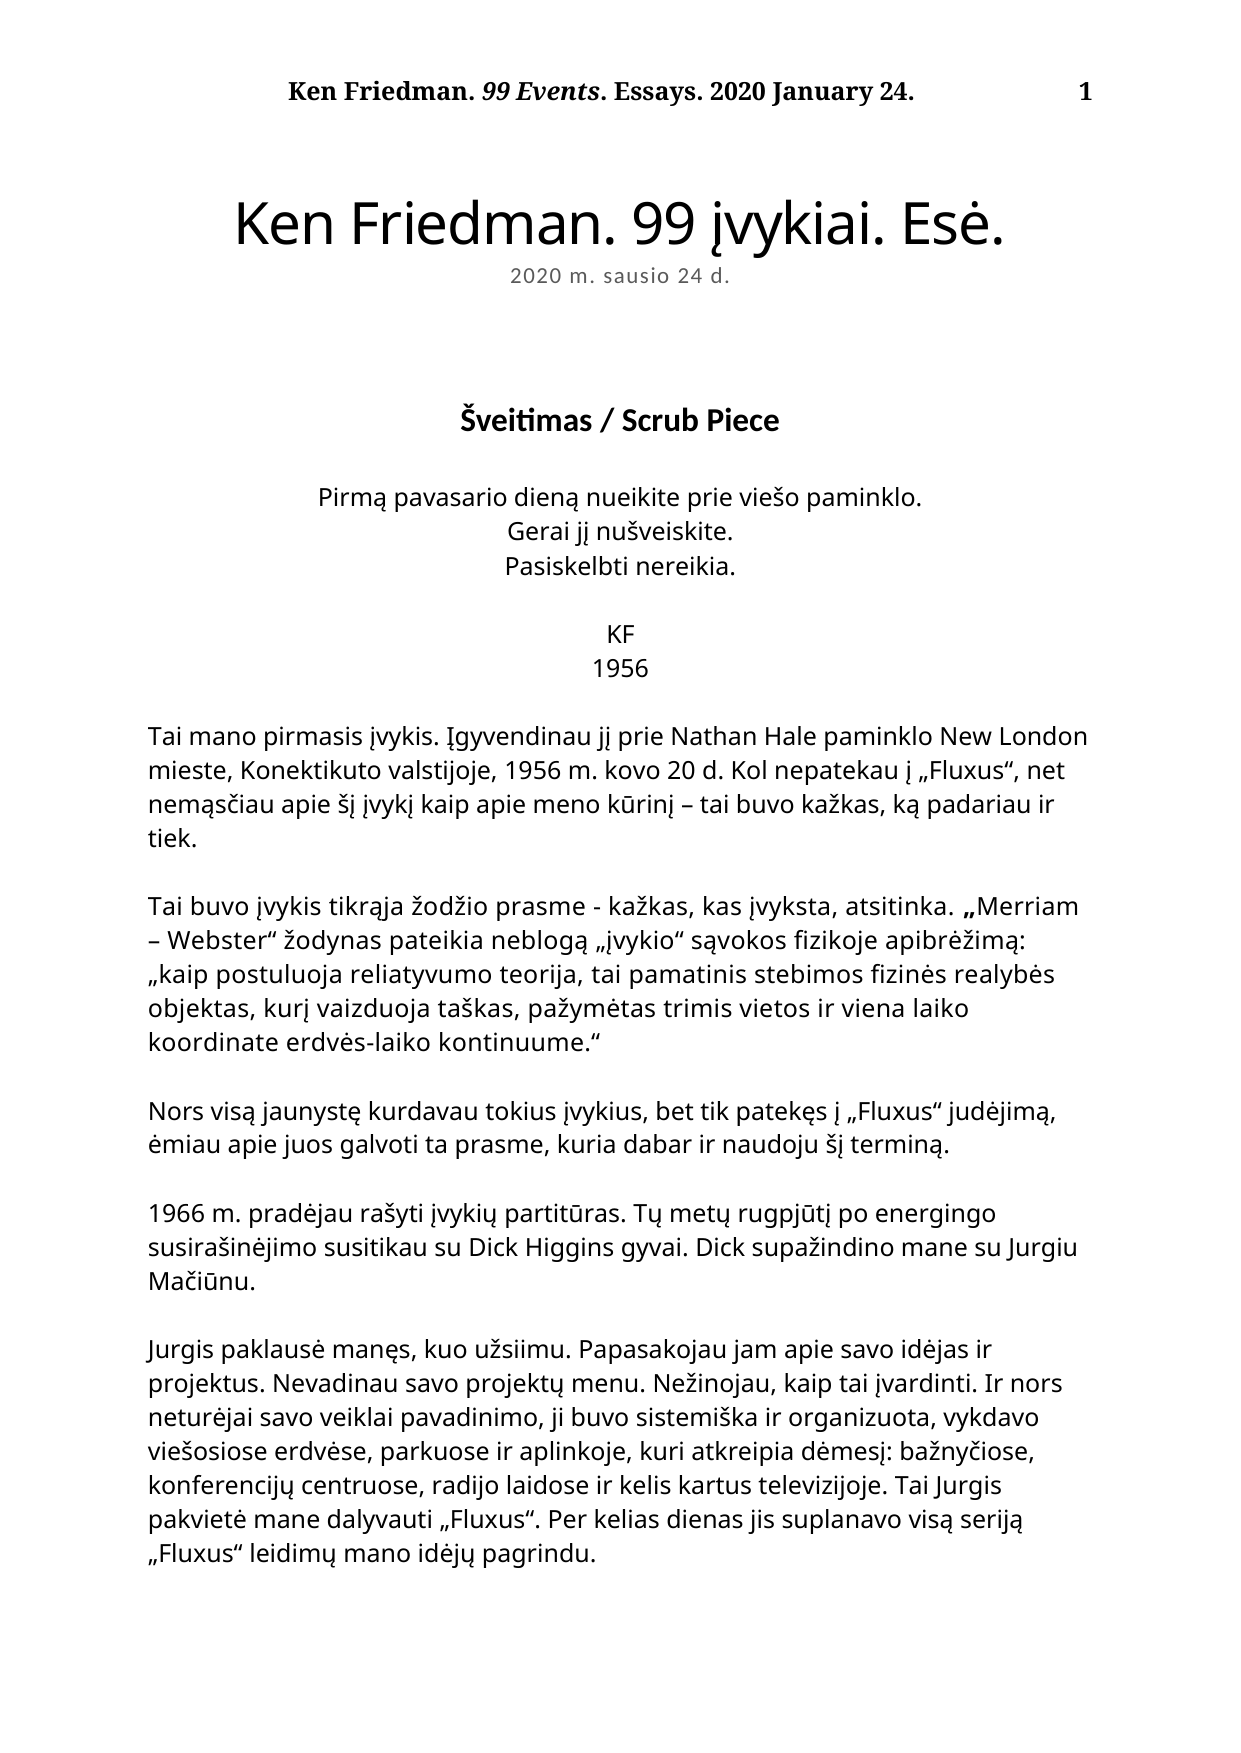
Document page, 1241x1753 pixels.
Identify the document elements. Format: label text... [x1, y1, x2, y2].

text 1966 m. pradėjau rašyti įvykių partitūras. Tų metų rugpjūtį po energingo susirašinėjimo susitikau su Dick Higgins gyvai. Dick supažindino mane su Jurgiu Mačiūnu. [148, 1195, 1093, 1297]
text Tai mano pirmasis įvykis. Įgyvendinau jį prie Nathan Hale paminklo New London mieste, Konektikuto valstijoje, 1956 m. kovo 20 d. Kol nepatekau į „Fluxus“, net nemąsčiau apie šį įvykį kaip apie meno kūrinį – tai buvo kažkas, ką padariau ir tiek. [148, 718, 1093, 855]
subtitle 2020 m. sausio 24 d. [148, 261, 1093, 289]
text Pasiskelbti nereikia. [148, 548, 1093, 582]
subtitle Šveitimas / Scrub Piece [148, 399, 1093, 440]
text Nors visą jaunystę kurdavau tokius įvykius, bet tik patekęs į „Fluxus“ judėjimą, ėmiau apie juos galvoti ta prasme, kuria dabar ir naudoju šį terminą. [148, 1093, 1093, 1161]
text Pirmą pavasario dieną nueikite prie viešo paminklo. [148, 480, 1093, 514]
text Tai buvo įvykis tikrąja žodžio prasme - kažkas, kas įvyksta, atsitinka. „Merriam – Webster“ žodynas pateikia neblogą „įvykio“ sąvokos fizikoje apibrėžimą: „kaip postuluoja reliatyvumo teorija, tai pamatinis stebimos fizinės realybės objektas, kurį vaizduoja taškas, pažymėtas trimis vietos ir viena laiko koordinate erdvės-laiko kontinuume.“ [601, 889, 1093, 1059]
text 1956 [148, 650, 1093, 684]
text KF [148, 616, 1093, 650]
title Ken Friedman. 99 įvykiai. Esė. [148, 182, 1093, 261]
text Jurgis paklausė manęs, kuo užsiimu. Papasakojau jam apie savo idėjas ir projektus. Nevadinau savo projektų menu. Nežinojau, kaip tai įvardinti. Ir nors neturėjai savo veiklai pavadinimo, ji buvo sistemiška ir organizuota, vykdavo viešosiose erdvėse, parkuose ir aplinkoje, kuri atkreipia dėmesį: bažnyčiose, konferencijų centruose, radijo laidose ir kelis kartus televizijoje. Tai Jurgis pakvietė mane dalyvauti „Fluxus“. Per kelias dienas jis suplanavo visą seriją „Fluxus“ leidimų mano idėjų pagrindu. [148, 1332, 1093, 1570]
text Gerai jį nušveiskite. [148, 514, 1093, 548]
